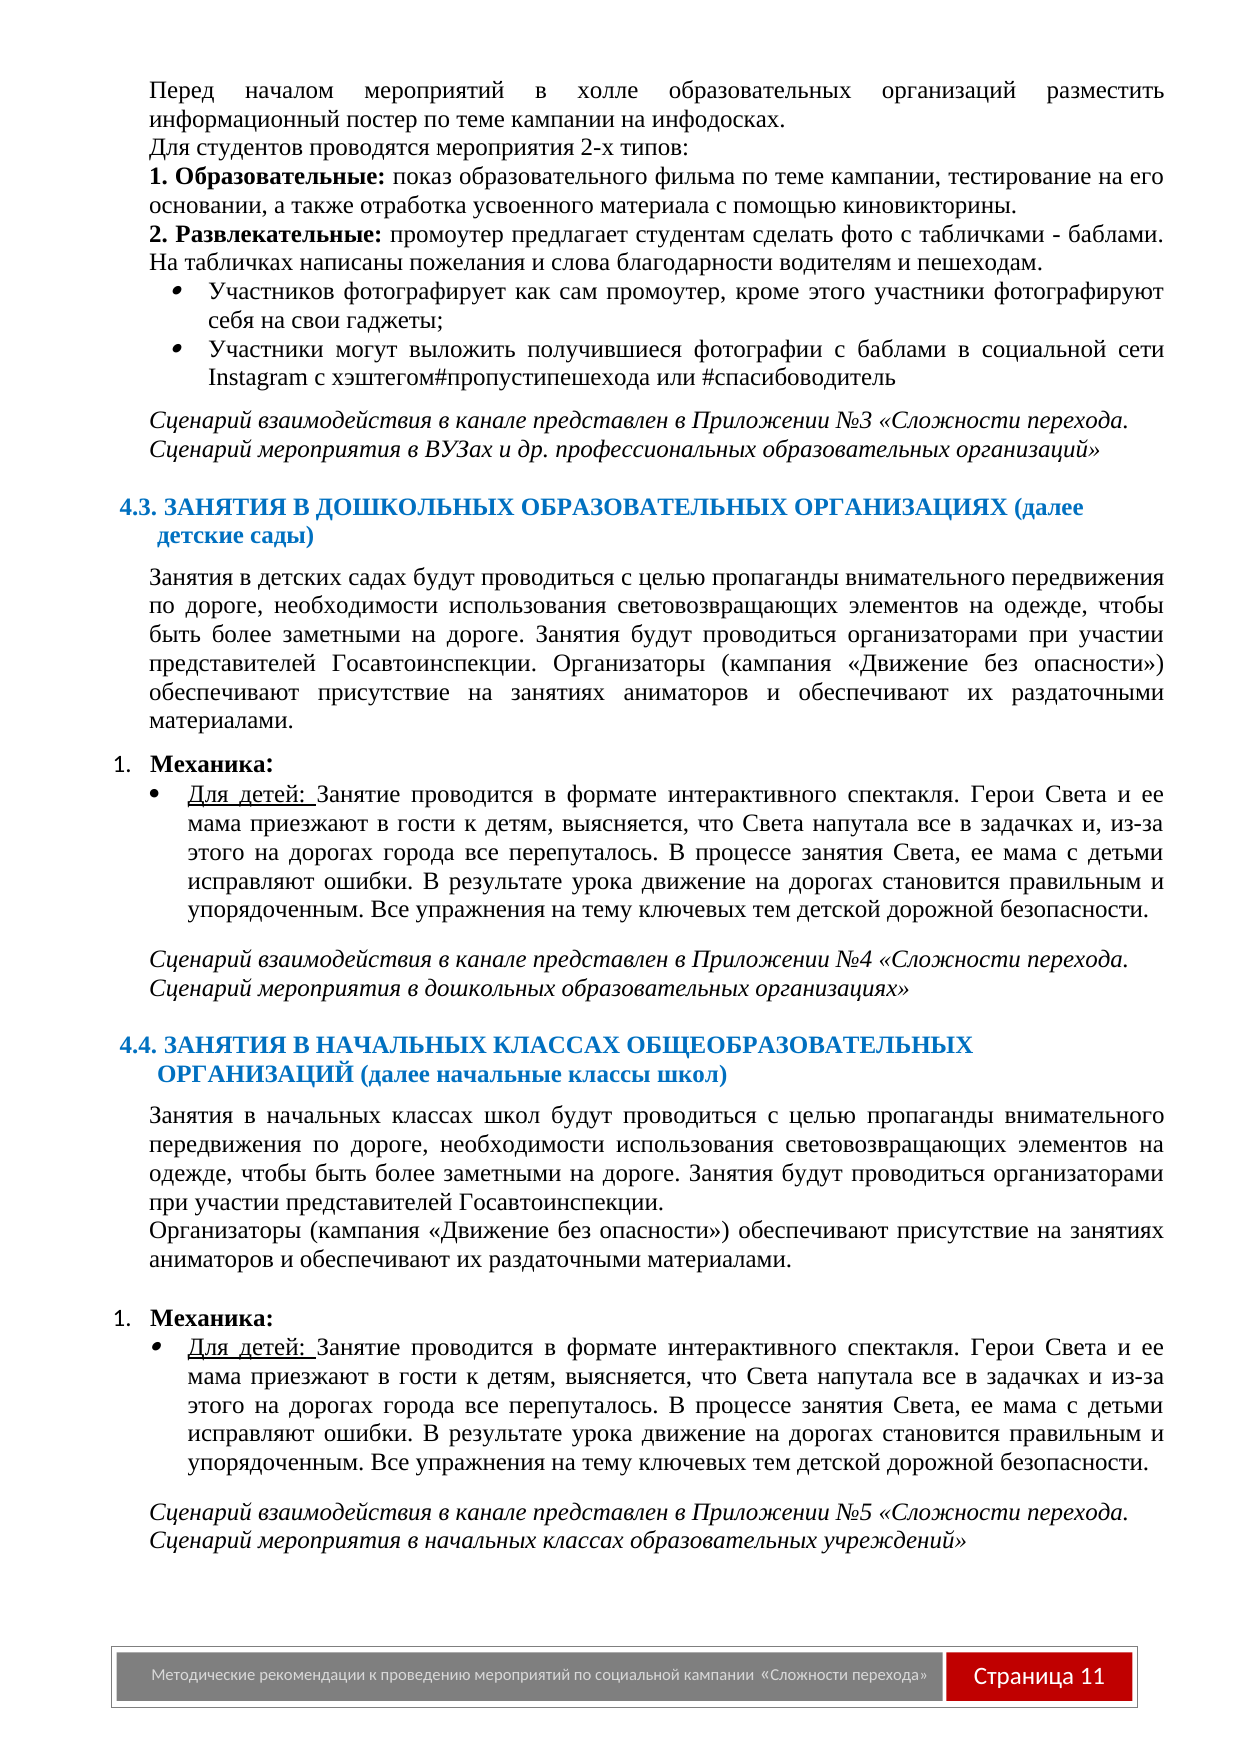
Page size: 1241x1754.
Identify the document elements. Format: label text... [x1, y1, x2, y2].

text Сценарий взаимодействия в канале представлен в Приложении №3 «Сложности перехода. Сценарий мероприятия в ВУЗах и др. профессиональных образовательных организаций» [149, 406, 1165, 463]
text 2. Развлекательные: промоутер предлагает студентам сделать фото с табличками - баблами. На табличках написаны пожелания и слова благодарности водителям и пешеходам. [149, 219, 1165, 276]
text 1. Образовательные: показ образовательного фильма по теме кампании, тестирование на его основании, а также отработка усвоенного материала с помощью киновикторины. [149, 161, 1165, 219]
list Для детей: Занятие проводится в формате интерактивного спектакля. Герои Света и ее мама приезжают в гости к детям, выясняется, что Света напутала все в задачках и, из-за этого на дорогах города все перепуталось. В процессе занятия Света, ее мама с детьми исправляют ошибки. В результате урока движение на дорогах становится правильным и упорядоченным. Все упражнения на тему ключевых тем детской дорожной безопасности. [150, 779, 1165, 923]
list Для детей: Занятие проводится в формате интерактивного спектакля. Герои Света и ее мама приезжают в гости к детям, выясняется, что Света напутала все в задачках и из-за этого на дорогах города все перепуталось. В процессе занятия Света, ее мама с детьми исправляют ошибки. В результате урока движение на дорогах становится правильным и упорядоченным. Все упражнения на тему ключевых тем детской дорожной безопасности. [150, 1332, 1165, 1476]
text Занятия в начальных классах школ будут проводиться с целью пропаганды внимательного передвижения по дороге, необходимости использования световозвращающих элементов на одежде, чтобы быть более заметными на дороге. Занятия будут проводиться организаторами при участии представителей Госавтоинспекции. [149, 1100, 1165, 1215]
list Механика: [112, 744, 1165, 779]
text Сценарий взаимодействия в канале представлен в Приложении №4 «Сложности перехода. Сценарий мероприятия в дошкольных образовательных организациях» [149, 944, 1165, 1002]
list Участников фотографирует как сам промоутер, кроме этого участники фотографируют себя на свои гаджеты; [170, 276, 1165, 334]
list Механика: [112, 1302, 1165, 1332]
text Занятия в детских садах будут проводиться с целью пропаганды внимательного передвижения по дороге, необходимости использования световозвращающих элементов на одежде, чтобы быть более заметными на дороге. Занятия будут проводиться организаторами при участии представителей Госавтоинспекции. Организаторы (кампания «Движение без опасности») обеспечивают присутствие на занятиях аниматоров и обеспечивают их раздаточными материалами. [149, 562, 1165, 734]
list ЗАНЯТИЯ В НАЧАЛЬНЫХ КЛАССАХ ОБЩЕОБРАЗОВАТЕЛЬНЫХ ОРГАНИЗАЦИЙ (далее начальные классы школ) [119, 1030, 1165, 1088]
list Участники могут выложить получившиеся фотографии с баблами в социальной сети Instagram с хэштегом#пропустипешехода или #спасибоводитель [170, 334, 1165, 391]
text Перед началом мероприятий в холле образовательных организаций разместить информационный постер по теме кампании на инфодосках. [149, 75, 1165, 132]
text Организаторы (кампания «Движение без опасности») обеспечивают присутствие на занятиях аниматоров и обеспечивают их раздаточными материалами. [149, 1215, 1165, 1273]
text Сценарий взаимодействия в канале представлен в Приложении №5 «Сложности перехода. Сценарий мероприятия в начальных классах образовательных учреждений» [149, 1497, 1165, 1554]
text Для студентов проводятся мероприятия 2-х типов: [149, 132, 1165, 161]
list ЗАНЯТИЯ В ДОШКОЛЬНЫХ ОБРАЗОВАТЕЛЬНЫХ ОРГАНИЗАЦИЯХ (далее детские сады) [119, 492, 1165, 549]
